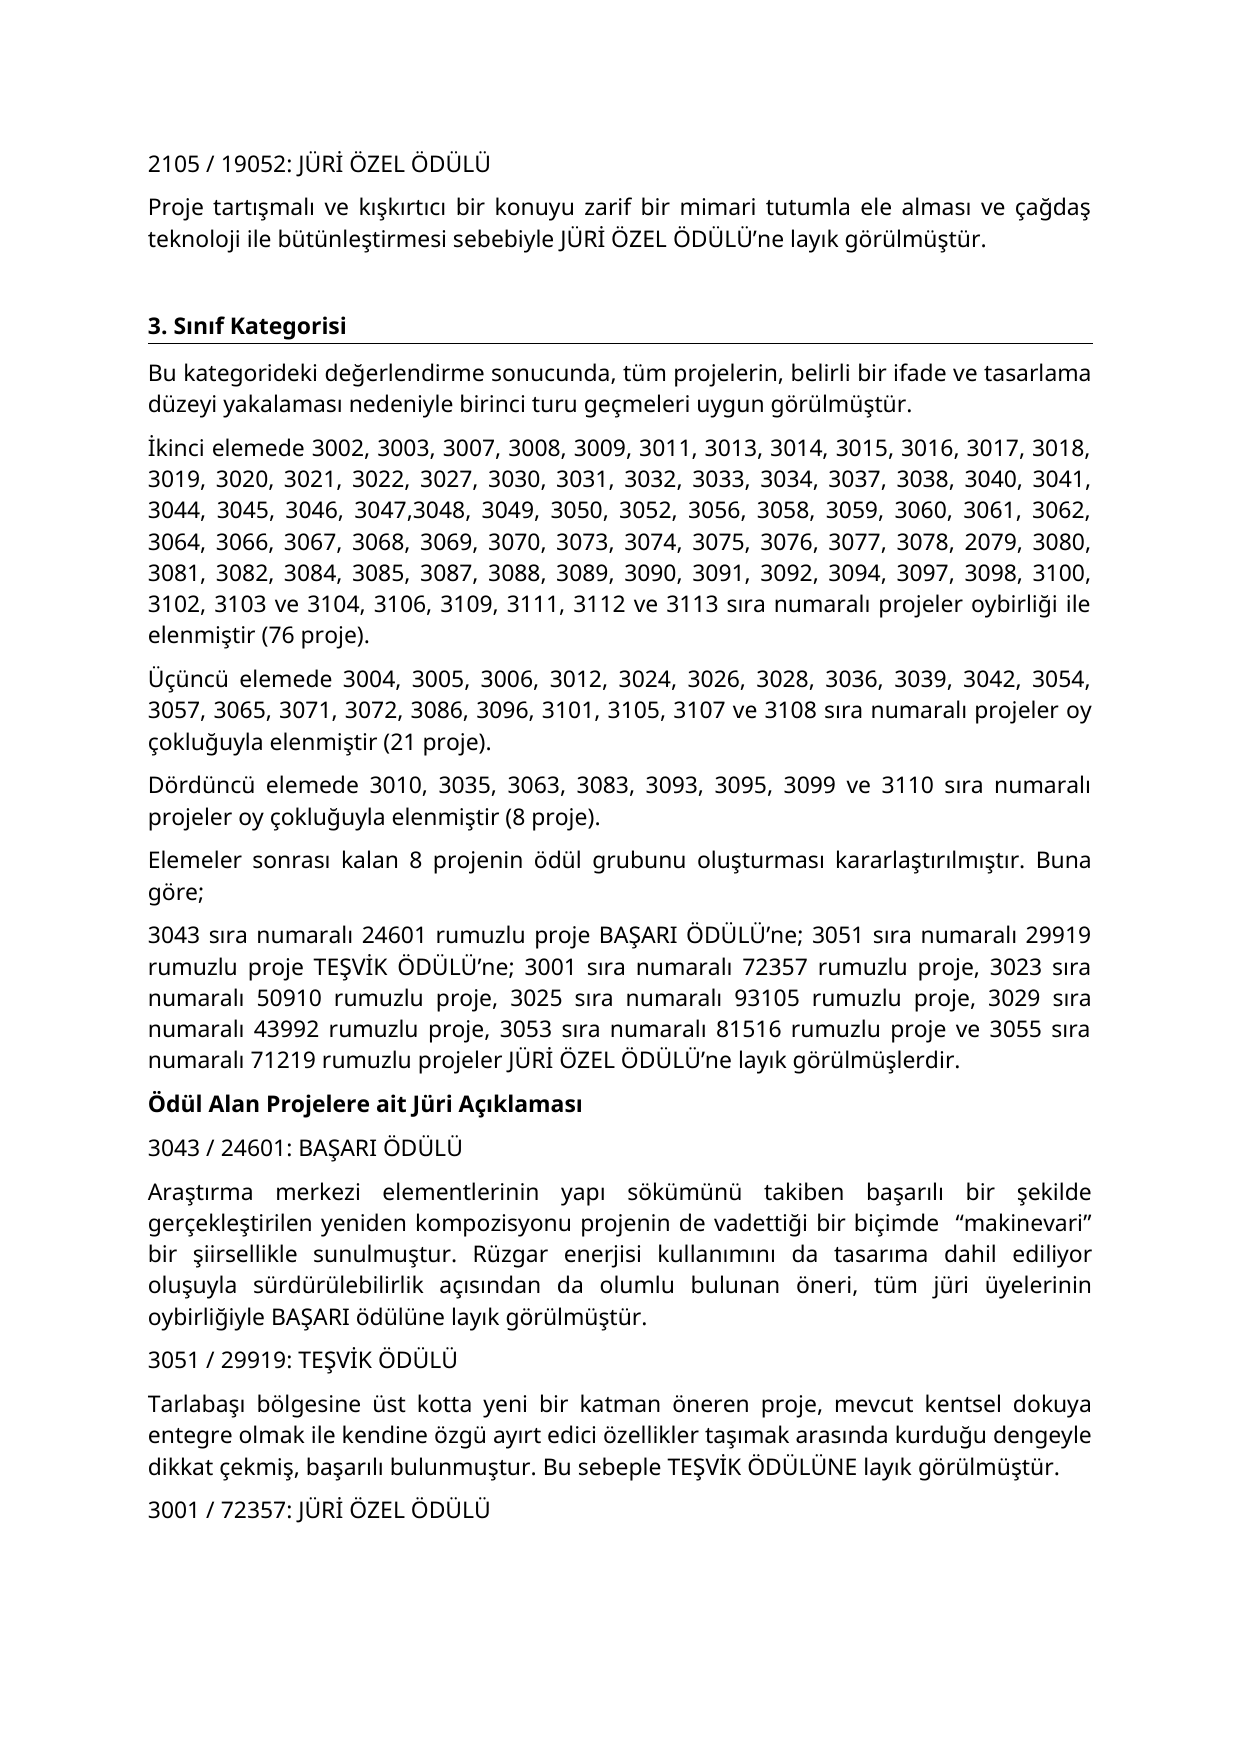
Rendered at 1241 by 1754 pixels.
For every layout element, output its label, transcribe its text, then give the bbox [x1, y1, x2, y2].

text 3. Sınıf Kategorisi [148, 310, 1093, 343]
text 3043 / 24601: BAŞARI ÖDÜLÜ [148, 1132, 1093, 1163]
text 2105 / 19052: JÜRİ ÖZEL ÖDÜLÜ [148, 148, 1093, 179]
text 3001 / 72357: JÜRİ ÖZEL ÖDÜLÜ [148, 1494, 1093, 1526]
text Dördüncü elemede 3010, 3035, 3063, 3083, 3093, 3095, 3099 ve 3110 sıra numaralı projeler oy çokluğuyla elenmiştir (8 proje). [148, 769, 1093, 832]
text Elemeler sonrası kalan 8 projenin ödül grubunu oluşturması kararlaştırılmıştır. Buna göre; [148, 844, 1093, 907]
text Üçüncü elemede 3004, 3005, 3006, 3012, 3024, 3026, 3028, 3036, 3039, 3042, 3054, 3057, 3065, 3071, 3072, 3086, 3096, 3101, 3105, 3107 ve 3108 sıra numaralı projeler oy çokluğuyla elenmiştir (21 proje). [148, 663, 1093, 757]
text İkinci elemede 3002, 3003, 3007, 3008, 3009, 3011, 3013, 3014, 3015, 3016, 3017, 3018, 3019, 3020, 3021, 3022, 3027, 3030, 3031, 3032, 3033, 3034, 3037, 3038, 3040, 3041, 3044, 3045, 3046, 3047,3048, 3049, 3050, 3052, 3056, 3058, 3059, 3060, 3061, 3062, 3064, 3066, 3067, 3068, 3069, 3070, 3073, 3074, 3075, 3076, 3077, 3078, 2079, 3080, 3081, 3082, 3084, 3085, 3087, 3088, 3089, 3090, 3091, 3092, 3094, 3097, 3098, 3100, 3102, 3103 ve 3104, 3106, 3109, 3111, 3112 ve 3113 sıra numaralı projeler oybirliği ile elenmiştir (76 proje). [148, 432, 1093, 651]
text Ödül Alan Projelere ait Jüri Açıklaması [148, 1088, 1093, 1119]
text Araştırma merkezi elementlerinin yapı sökümünü takiben başarılı bir şekilde gerçekleştirilen yeniden kompozisyonu projenin de vadettiği bir biçimde “makinevari” bir şiirsellikle sunulmuştur. Rüzgar enerjisi kullanımını da tasarıma dahil ediliyor oluşuyla sürdürülebilirlik açısından da olumlu bulunan öneri, tüm jüri üyelerinin oybirliğiyle BAŞARI ödülüne layık görülmüştür. [148, 1176, 1093, 1332]
text Bu kategorideki değerlendirme sonucunda, tüm projelerin, belirli bir ifade ve tasarlama düzeyi yakalaması nedeniyle birinci turu geçmeleri uygun görülmüştür. [148, 357, 1093, 419]
text 3051 / 29919: TEŞVİK ÖDÜLÜ [148, 1344, 1093, 1376]
text Proje tartışmalı ve kışkırtıcı bir konuyu zarif bir mimari tutumla ele alması ve çağdaş teknoloji ile bütünleştirmesi sebebiyle JÜRİ ÖZEL ÖDÜLÜ’ne layık görülmüştür. [148, 191, 1093, 254]
text 3043 sıra numaralı 24601 rumuzlu proje BAŞARI ÖDÜLÜ’ne; 3051 sıra numaralı 29919 rumuzlu proje TEŞVİK ÖDÜLÜ’ne; 3001 sıra numaralı 72357 rumuzlu proje, 3023 sıra numaralı 50910 rumuzlu proje, 3025 sıra numaralı 93105 rumuzlu proje, 3029 sıra numaralı 43992 rumuzlu proje, 3053 sıra numaralı 81516 rumuzlu proje ve 3055 sıra numaralı 71219 rumuzlu projeler JÜRİ ÖZEL ÖDÜLÜ’ne layık görülmüşlerdir. [148, 919, 1093, 1076]
text Tarlabaşı bölgesine üst kotta yeni bir katman öneren proje, mevcut kentsel dokuya entegre olmak ile kendine özgü ayırt edici özellikler taşımak arasında kurduğu dengeyle dikkat çekmiş, başarılı bulunmuştur. Bu sebeple TEŞVİK ÖDÜLÜNE layık görülmüştür. [148, 1388, 1093, 1482]
